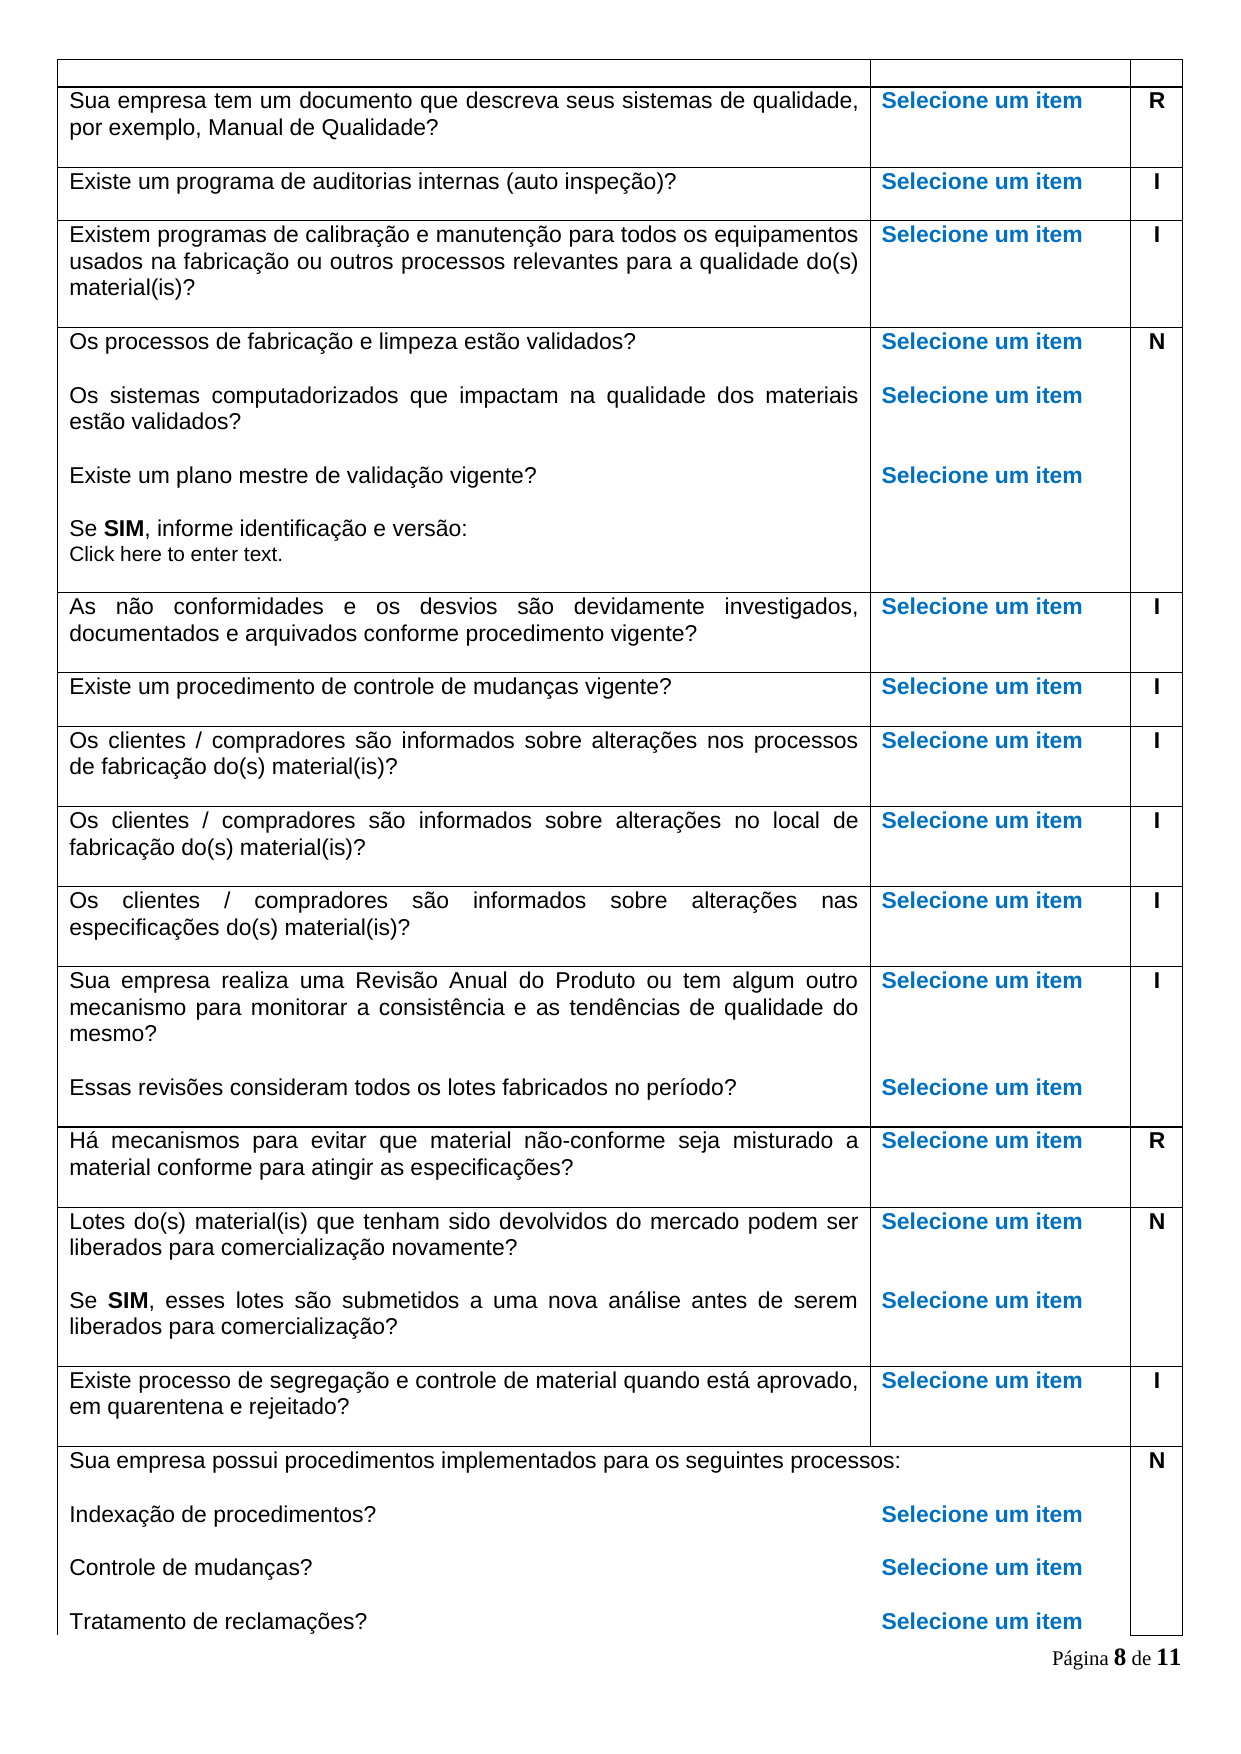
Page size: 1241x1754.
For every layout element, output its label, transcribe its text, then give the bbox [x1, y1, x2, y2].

table_cell I [1131, 807, 1182, 886]
table_cell [871, 60, 1130, 86]
table_cell I [1131, 967, 1182, 1126]
table_cell R [1131, 1128, 1182, 1207]
table_cell [871, 727, 1130, 806]
table_cell R [1131, 60, 1182, 86]
table_cell Controle de mudanças? [58, 1553, 870, 1607]
table_cell [871, 1073, 1130, 1126]
table_cell Os clientes / compradores são informados sobre alterações nas especificações do(s) material(is)? [58, 887, 870, 966]
table_cell [871, 381, 1130, 461]
table_cell N [1131, 1447, 1182, 1634]
table_cell [871, 514, 1130, 592]
table_cell [871, 593, 1130, 672]
table_cell [1131, 1287, 1182, 1366]
table_cell [871, 1128, 1130, 1207]
table_cell I [1131, 1367, 1182, 1446]
table_cell Existe um programa de auditorias internas (auto inspeção)? [58, 168, 870, 220]
table_cell Lotes do(s) material(is) que tenham sido devolvidos do mercado podem ser liberados para comercialização novamente? [58, 1208, 870, 1287]
table_cell N [1131, 1208, 1182, 1287]
table_cell Os clientes / compradores são informados sobre alterações nos processos de fabricação do(s) material(is)? [58, 727, 870, 806]
table_cell Sua empresa possui procedimentos implementados para os seguintes processos: [58, 1447, 1130, 1499]
table_cell I [1131, 168, 1182, 220]
table_cell [871, 887, 1130, 966]
table_cell [871, 328, 1130, 381]
table_cell I [1131, 593, 1182, 672]
table_cell Sua empresa realiza uma Revisão Anual do Produto ou tem algum outro mecanismo para monitorar a consistência e as tendências de qualidade do mesmo? [58, 967, 870, 1073]
table_cell Os processos de fabricação e limpeza estão validados? [58, 328, 870, 381]
table_cell [870, 1607, 1130, 1634]
table_cell [871, 1367, 1130, 1446]
table_cell I [1131, 887, 1182, 966]
table_cell [871, 967, 1130, 1073]
table_cell Os sistemas computadorizados que impactam na qualidade dos materiais estão validados? [58, 381, 870, 461]
table_cell Há mecanismos para evitar que material não-conforme seja misturado a material conforme para atingir as especificações? [58, 1128, 870, 1207]
table_cell I [1131, 221, 1182, 327]
table_cell [871, 1208, 1130, 1287]
table_cell [871, 673, 1130, 726]
table_cell [870, 1500, 1130, 1553]
table_cell Existem programas de calibração e manutenção para todos os equipamentos usados na fabricação ou outros processos relevantes para a qualidade do(s) material(is)? [58, 221, 870, 327]
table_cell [58, 1607, 870, 1634]
table_cell Os clientes / compradores são informados sobre alterações no local de fabricação do(s) material(is)? [58, 807, 870, 886]
table_cell [871, 168, 1130, 220]
table_cell I [1131, 727, 1182, 806]
table_cell Existe processo de segregação e controle de material quando está aprovado, em quarentena e rejeitado? [58, 1367, 870, 1446]
table_cell Se SIM, esses lotes são submetidos a uma nova análise antes de serem liberados para comercialização? [58, 1287, 870, 1366]
table_cell [871, 461, 1130, 514]
table_cell R [1131, 88, 1182, 167]
table_cell Existe um procedimento de controle de mudanças vigente? [58, 673, 870, 726]
table_cell As não conformidades e os desvios são devidamente investigados, documentados e arquivados conforme procedimento vigente? [58, 593, 870, 672]
table_cell [870, 1553, 1130, 1607]
table_cell [871, 88, 1130, 167]
table_cell Indexação de procedimentos? [58, 1500, 870, 1553]
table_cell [58, 60, 870, 86]
table_cell [871, 1287, 1130, 1366]
table_cell [871, 807, 1130, 886]
table_cell Sua empresa tem um documento que descreva seus sistemas de qualidade, por exemplo, Manual de Qualidade? [58, 88, 870, 167]
table_cell I [1131, 673, 1182, 726]
table_cell Essas revisões consideram todos os lotes fabricados no período? [58, 1073, 870, 1126]
table_cell [871, 221, 1130, 327]
table_cell Existe um plano mestre de validação vigente? [58, 461, 870, 514]
table_cell Se SIM, informe identificação e versão: [58, 514, 870, 592]
table_cell N [1131, 328, 1182, 592]
